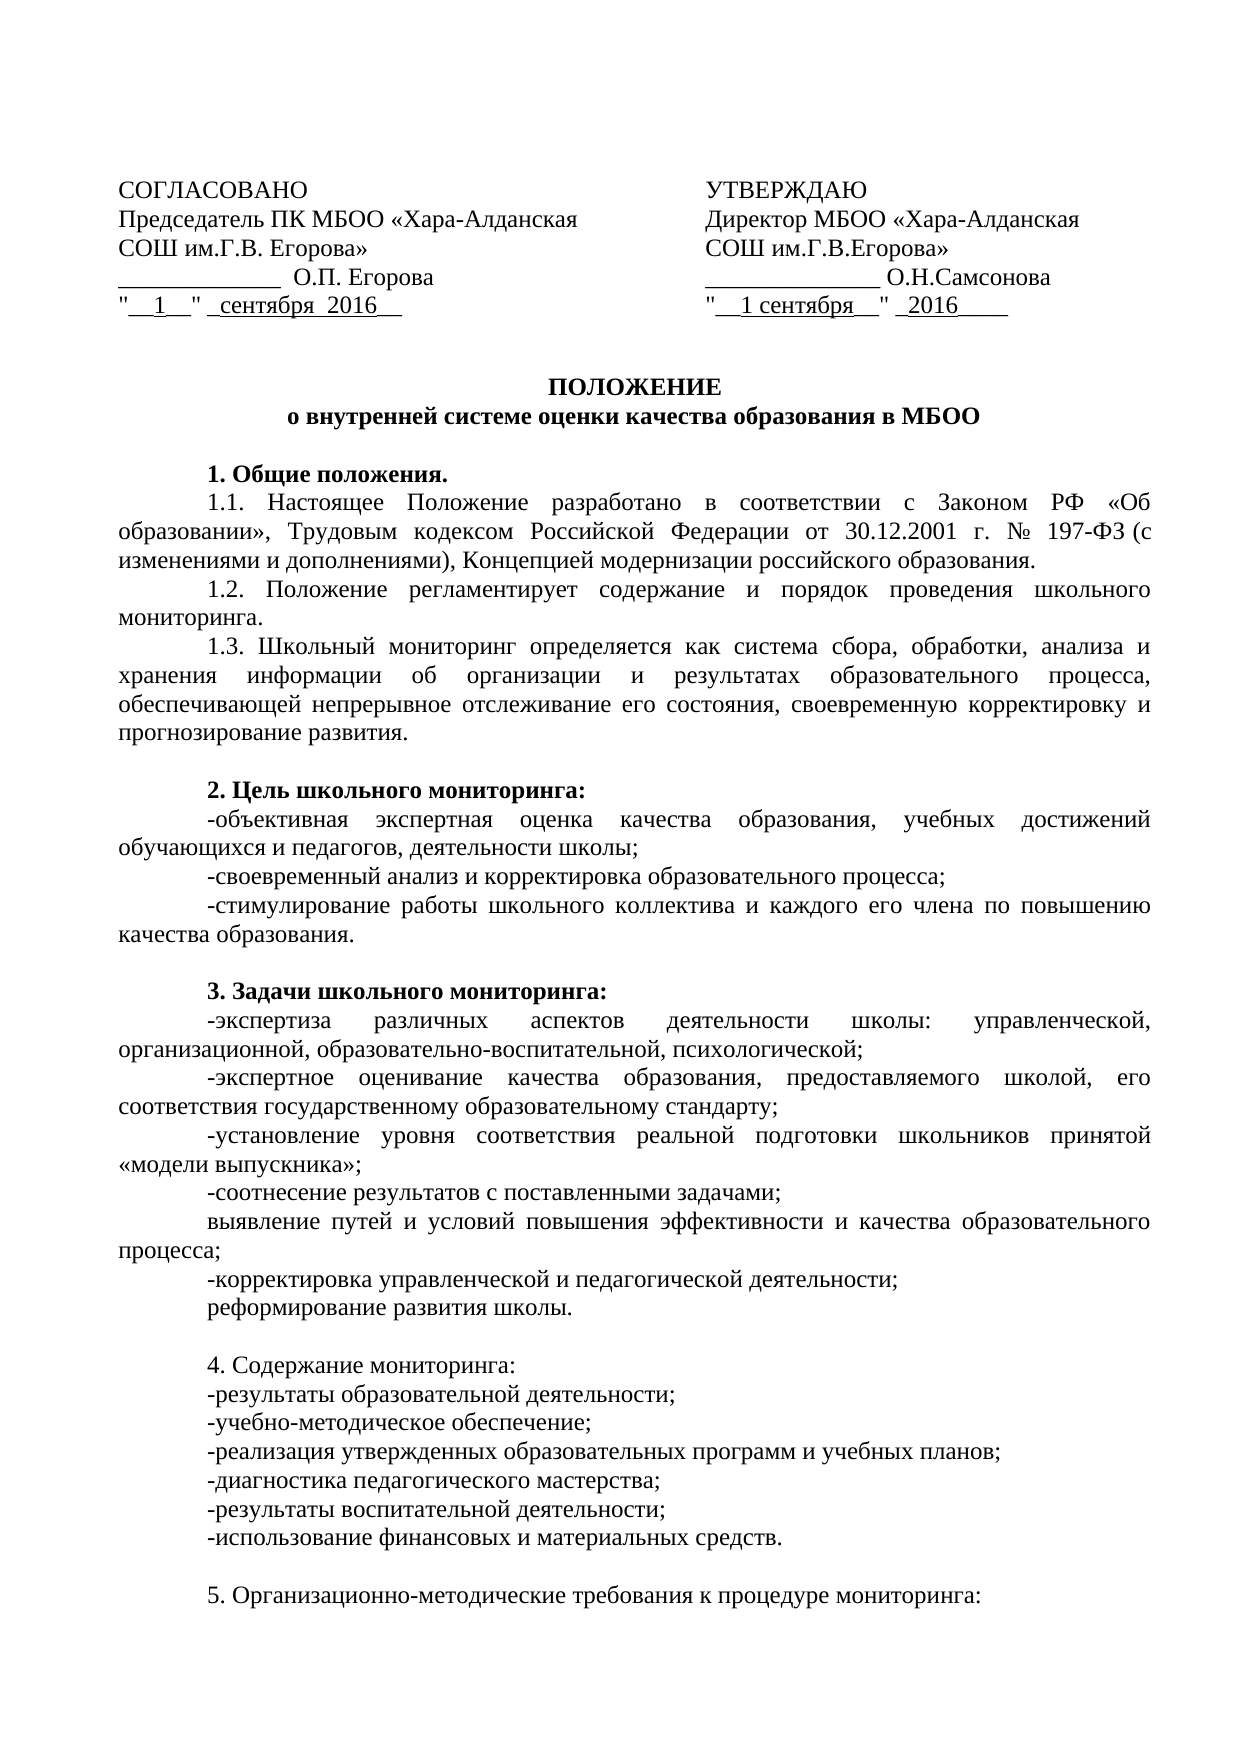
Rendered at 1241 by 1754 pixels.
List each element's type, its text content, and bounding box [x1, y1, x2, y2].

text 1.1. Настоящее Положение разработано в соответствии с Законом РФ «Об образовании», Трудовым кодексом Российской Федерации от 30.12.2001 г. № 197-ФЗ (с изменениями и дополнениями), Концепцией модернизации российского образования. [118, 487, 1152, 574]
table_header СОГЛАСОВАНО [107, 118, 694, 204]
text 2. Цель школьного мониторинга: [118, 775, 1152, 804]
text 3. Задачи школьного мониторинга: [118, 976, 1152, 1005]
table_cell "__1 сентября__" _2016____ [694, 291, 1152, 344]
text -реализация утвержденных образовательных программ и учебных планов; [118, 1436, 1152, 1465]
text -учебно-методическое обеспечение; [118, 1407, 1152, 1436]
text 5. Организационно-методические требования к процедуре мониторинга: [118, 1580, 1152, 1609]
table_cell "__1__" _сентября 2016__ [107, 291, 694, 344]
table_cell Директор МБОО «Хара-Алданская СОШ им.Г.В.Егорова» [694, 204, 1152, 262]
text -корректировка управленческой и педагогической деятельности; [118, 1264, 1152, 1292]
text -установление уровня соответствия реальной подготовки школьников принятой «модели выпускника»; [118, 1120, 1152, 1177]
text 1. Общие положения. [118, 459, 1152, 487]
text -соотнесение результатов с поставленными задачами; [118, 1177, 1152, 1206]
text -объективная экспертная оценка качества образования, учебных достижений обучающихся и педагогов, деятельности школы; [118, 804, 1152, 861]
text реформирование развития школы. [118, 1292, 1152, 1321]
text -диагностика педагогического мастерства; [118, 1465, 1152, 1494]
text -использование финансовых и материальных средств. [118, 1522, 1152, 1551]
text 1.3. Школьный мониторинг определяется как система сбора, обработки, анализа и хранения информации об организации и результатах образовательного процесса, обеспечивающей непрерывное отслеживание его состояния, своевременную корректировку и прогнозирование развития. [118, 631, 1152, 746]
text ПОЛОЖЕНИЕ [118, 372, 1152, 401]
text 4. Содержание мониторинга: [118, 1350, 1152, 1379]
text -экспертное оценивание качества образования, предоставляемого школой, его соответствия государственному образовательному стандарту; [118, 1062, 1152, 1120]
text -результаты воспитательной деятельности; [118, 1494, 1152, 1522]
table_cell Председатель ПК МБОО «Хара-Алданская СОШ им.Г.В. Егорова» [107, 204, 694, 262]
text -экспертиза различных аспектов деятельности школы: управленческой, организационной, образовательно-воспитательной, психологической; [118, 1005, 1152, 1062]
text -стимулирование работы школьного коллектива и каждого его члена по повышению качества образования. [118, 890, 1152, 947]
text выявление путей и условий повышения эффективности и качества образовательного процесса; [118, 1206, 1152, 1264]
text -своевременный анализ и корректировка образовательного процесса; [118, 861, 1152, 890]
table_cell _____________ О.П. Егорова [107, 262, 694, 291]
text 1.2. Положение регламентирует содержание и порядок проведения школьного мониторинга. [118, 574, 1152, 631]
text -результаты образовательной деятельности; [118, 1379, 1152, 1407]
table_header УТВЕРЖДАЮ [694, 118, 1152, 204]
text о внутренней системе оценки качества образования в МБОО [118, 401, 1152, 430]
table_cell ______________ О.Н.Самсонова [694, 262, 1152, 291]
